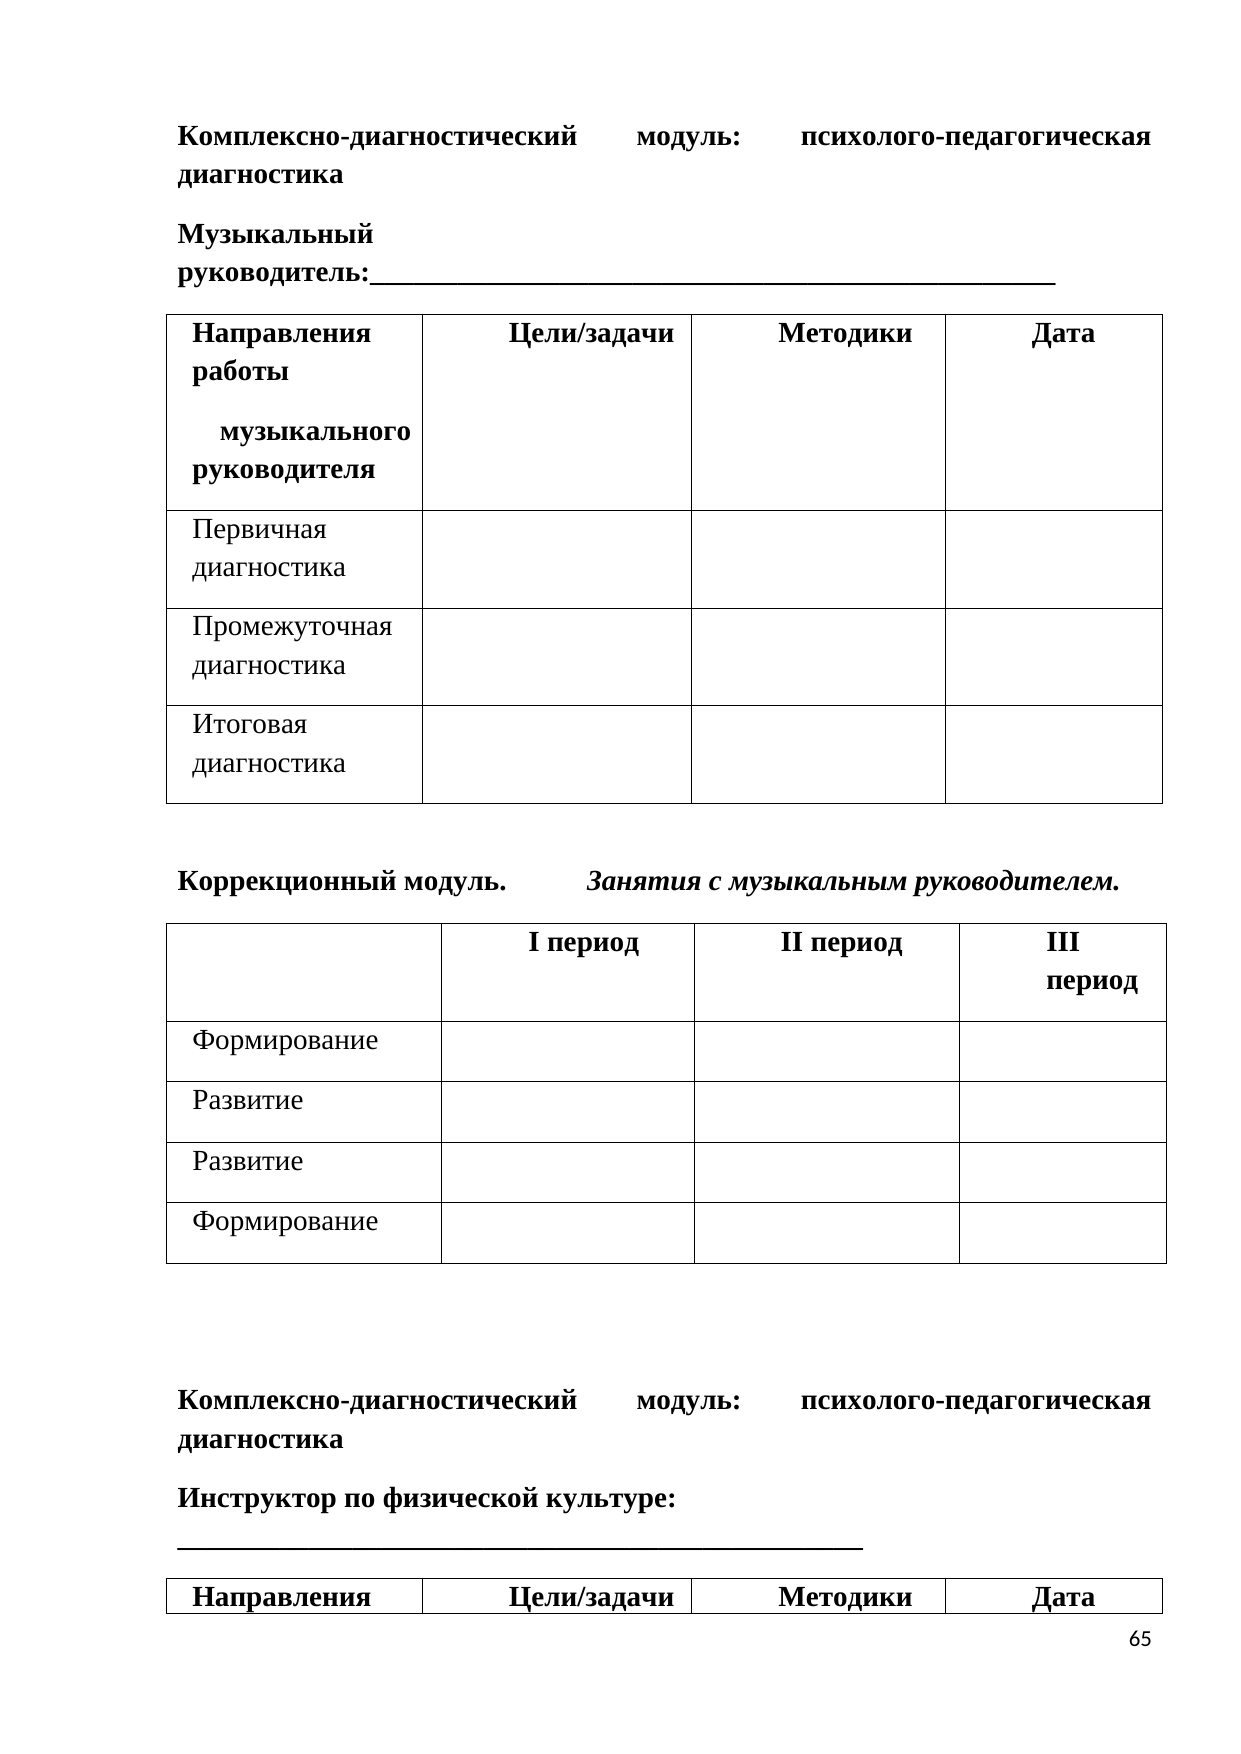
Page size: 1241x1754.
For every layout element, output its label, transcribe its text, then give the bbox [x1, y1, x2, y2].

table_cell [695, 1143, 959, 1202]
table_cell Формирование [167, 1022, 441, 1081]
table_cell [960, 1203, 1166, 1262]
table_header Цели/задачи [423, 315, 691, 510]
table_cell [960, 1143, 1166, 1202]
table_cell Формирование [167, 1203, 441, 1262]
table_header Методики [692, 315, 945, 510]
table_cell Промежуточная диагностика [167, 609, 422, 705]
table_header Дата [946, 1579, 1162, 1613]
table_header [167, 1579, 422, 1613]
text Комплексно-диагностический модуль: психолого-педагогическая диагностика [177, 1382, 1152, 1454]
table_cell [423, 609, 691, 705]
text Комплексно-диагностический модуль: психолого-педагогическая диагностика [177, 118, 1152, 190]
table_cell [695, 1203, 959, 1262]
table_header I период [442, 924, 694, 1021]
table_header II период [695, 924, 959, 1021]
table_cell [442, 1082, 694, 1142]
table_cell [695, 1022, 959, 1081]
table_cell Итоговая диагностика [167, 706, 422, 803]
table_cell [960, 1022, 1166, 1081]
table_cell [442, 1203, 694, 1262]
table_cell [695, 1082, 959, 1142]
table_cell [946, 511, 1162, 607]
table_header Дата [946, 315, 1162, 510]
table_cell Первичная диагностика [167, 511, 422, 607]
table_cell [946, 609, 1162, 705]
table_cell [442, 1022, 694, 1081]
text Коррекционный модуль. Занятия с музыкальным руководителем. [177, 863, 1152, 897]
table_header Цели/задачи [423, 1579, 691, 1613]
table_cell [692, 609, 945, 705]
table_cell Развитие [167, 1143, 441, 1202]
table_header [167, 924, 441, 1021]
table_header Направления работы музыкального руководителя [167, 315, 422, 510]
table_cell [423, 706, 691, 803]
table_cell [442, 1143, 694, 1202]
text Музыкальный руководитель:_______________________________________________ [177, 216, 1152, 288]
table_cell [946, 706, 1162, 803]
table_cell [692, 706, 945, 803]
table_cell [423, 511, 691, 607]
table_header III период [960, 924, 1166, 1021]
table_header Методики [692, 1579, 945, 1613]
table_cell [692, 511, 945, 607]
table_cell Развитие [167, 1082, 441, 1142]
text Инструктор по физической культуре: _______________________________________________ [177, 1480, 1152, 1552]
table_cell [960, 1082, 1166, 1142]
